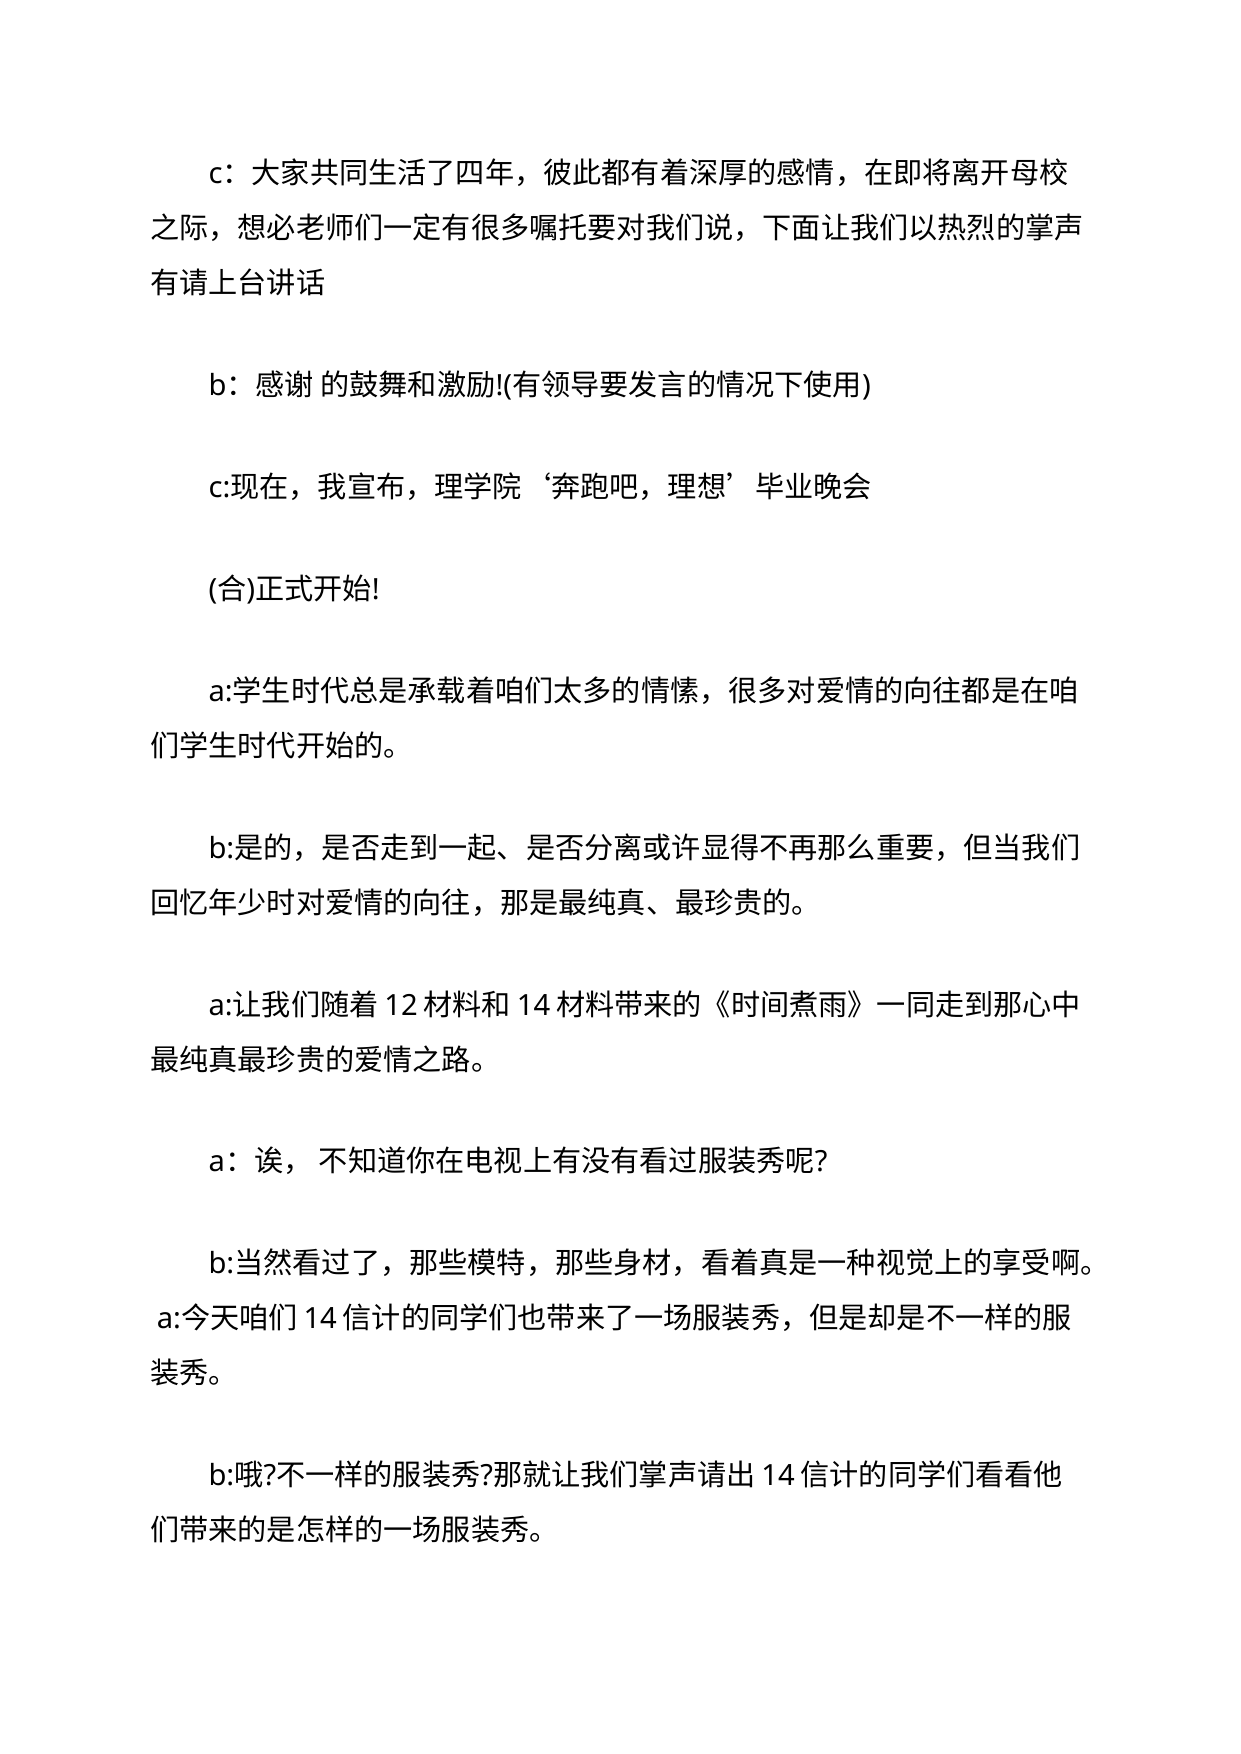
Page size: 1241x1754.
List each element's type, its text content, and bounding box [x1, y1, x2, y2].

text b：感谢 的鼓舞和激励!(有领导要发言的情况下使用) [150, 362, 1090, 404]
text (合)正式开始! [150, 566, 1090, 608]
text b:当然看过了，那些模特，那些身材，看着真是一种视觉上的享受啊。 a:今天咱们14信计的同学们也带来了一场服装秀，但是却是不一样的服装秀。 [150, 1240, 1090, 1392]
text a:让我们随着12材料和14材料带来的《时间煮雨》一同走到那心中最纯真最珍贵的爱情之路。 [150, 981, 1090, 1078]
text c：大家共同生活了四年，彼此都有着深厚的感情，在即将离开母校之际，想必老师们一定有很多嘱托要对我们说，下面让我们以热烈的掌声有请上台讲话 [150, 150, 1090, 302]
text a:学生时代总是承载着咱们太多的情愫，很多对爱情的向往都是在咱们学生时代开始的。 [150, 668, 1090, 765]
text c:现在，我宣布，理学院‘奔跑吧，理想’毕业晚会 [150, 464, 1090, 506]
text b:是的，是否走到一起、是否分离或许显得不再那么重要，但当我们回忆年少时对爱情的向往，那是最纯真、最珍贵的。 [150, 824, 1090, 922]
text b:哦?不一样的服装秀?那就让我们掌声请出14信计的同学们看看他们带来的是怎样的一场服装秀。 [150, 1452, 1090, 1549]
text a：诶， 不知道你在电视上有没有看过服装秀呢? [150, 1138, 1090, 1180]
